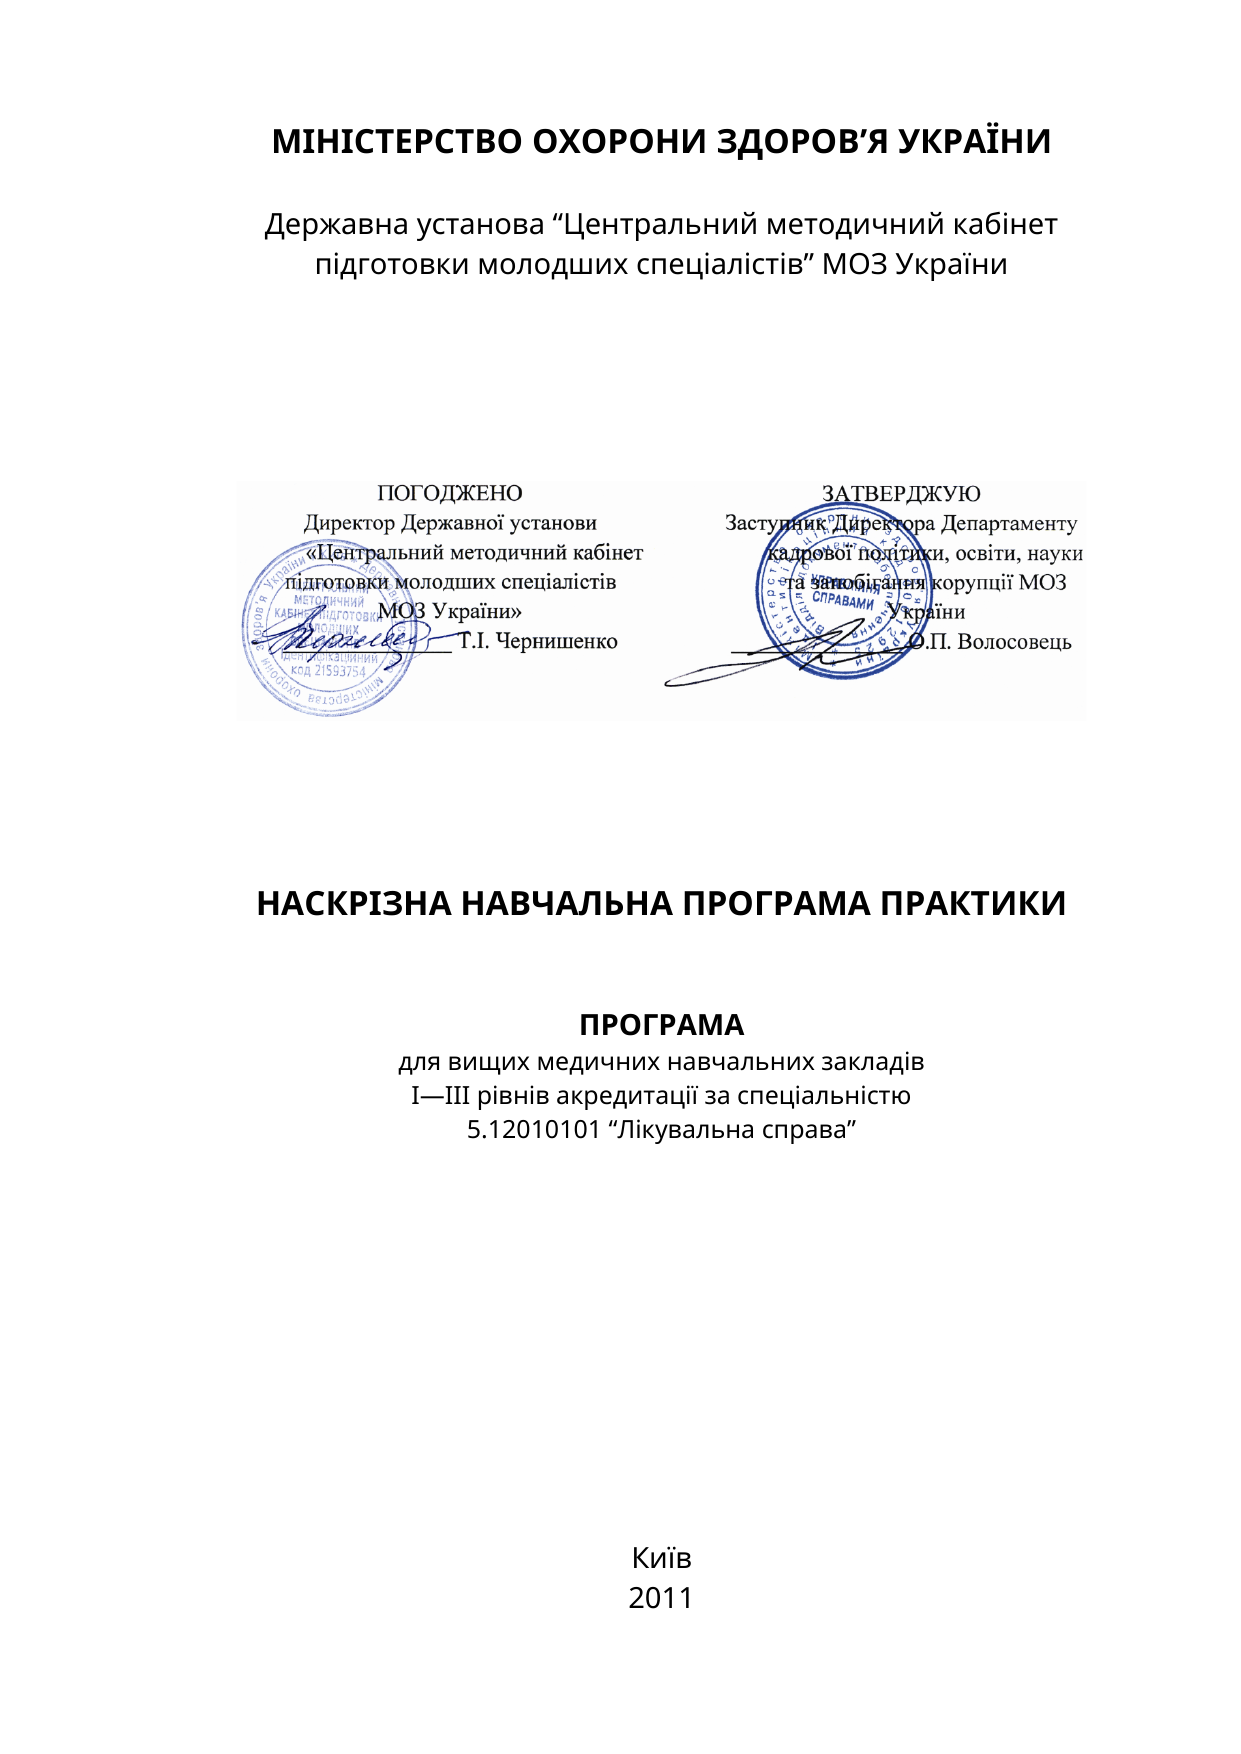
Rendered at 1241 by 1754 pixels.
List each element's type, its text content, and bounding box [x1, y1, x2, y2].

text наскрізна навчальна програма практики [236, 879, 1087, 925]
text 5.12010101 “Лікувальна справа” [236, 1112, 1087, 1146]
text ПРОГРАМА [236, 1004, 1087, 1044]
text МІНІСТЕРСТВО ОХОРОНИ ЗДОРОВ’Я УКРАЇНИ [236, 118, 1087, 163]
text Державна установа “Центральний методичний кабінет [236, 203, 1087, 243]
text підготовки молодших спеціалістів” МОЗ України [236, 243, 1087, 283]
text Київ [236, 1537, 1087, 1577]
text І—ІІІ рівнів акредитації за спеціальністю [236, 1078, 1087, 1112]
text 2011 [236, 1577, 1087, 1617]
text для вищих медичних навчальних закладів [236, 1044, 1087, 1078]
picture [236, 481, 1087, 721]
